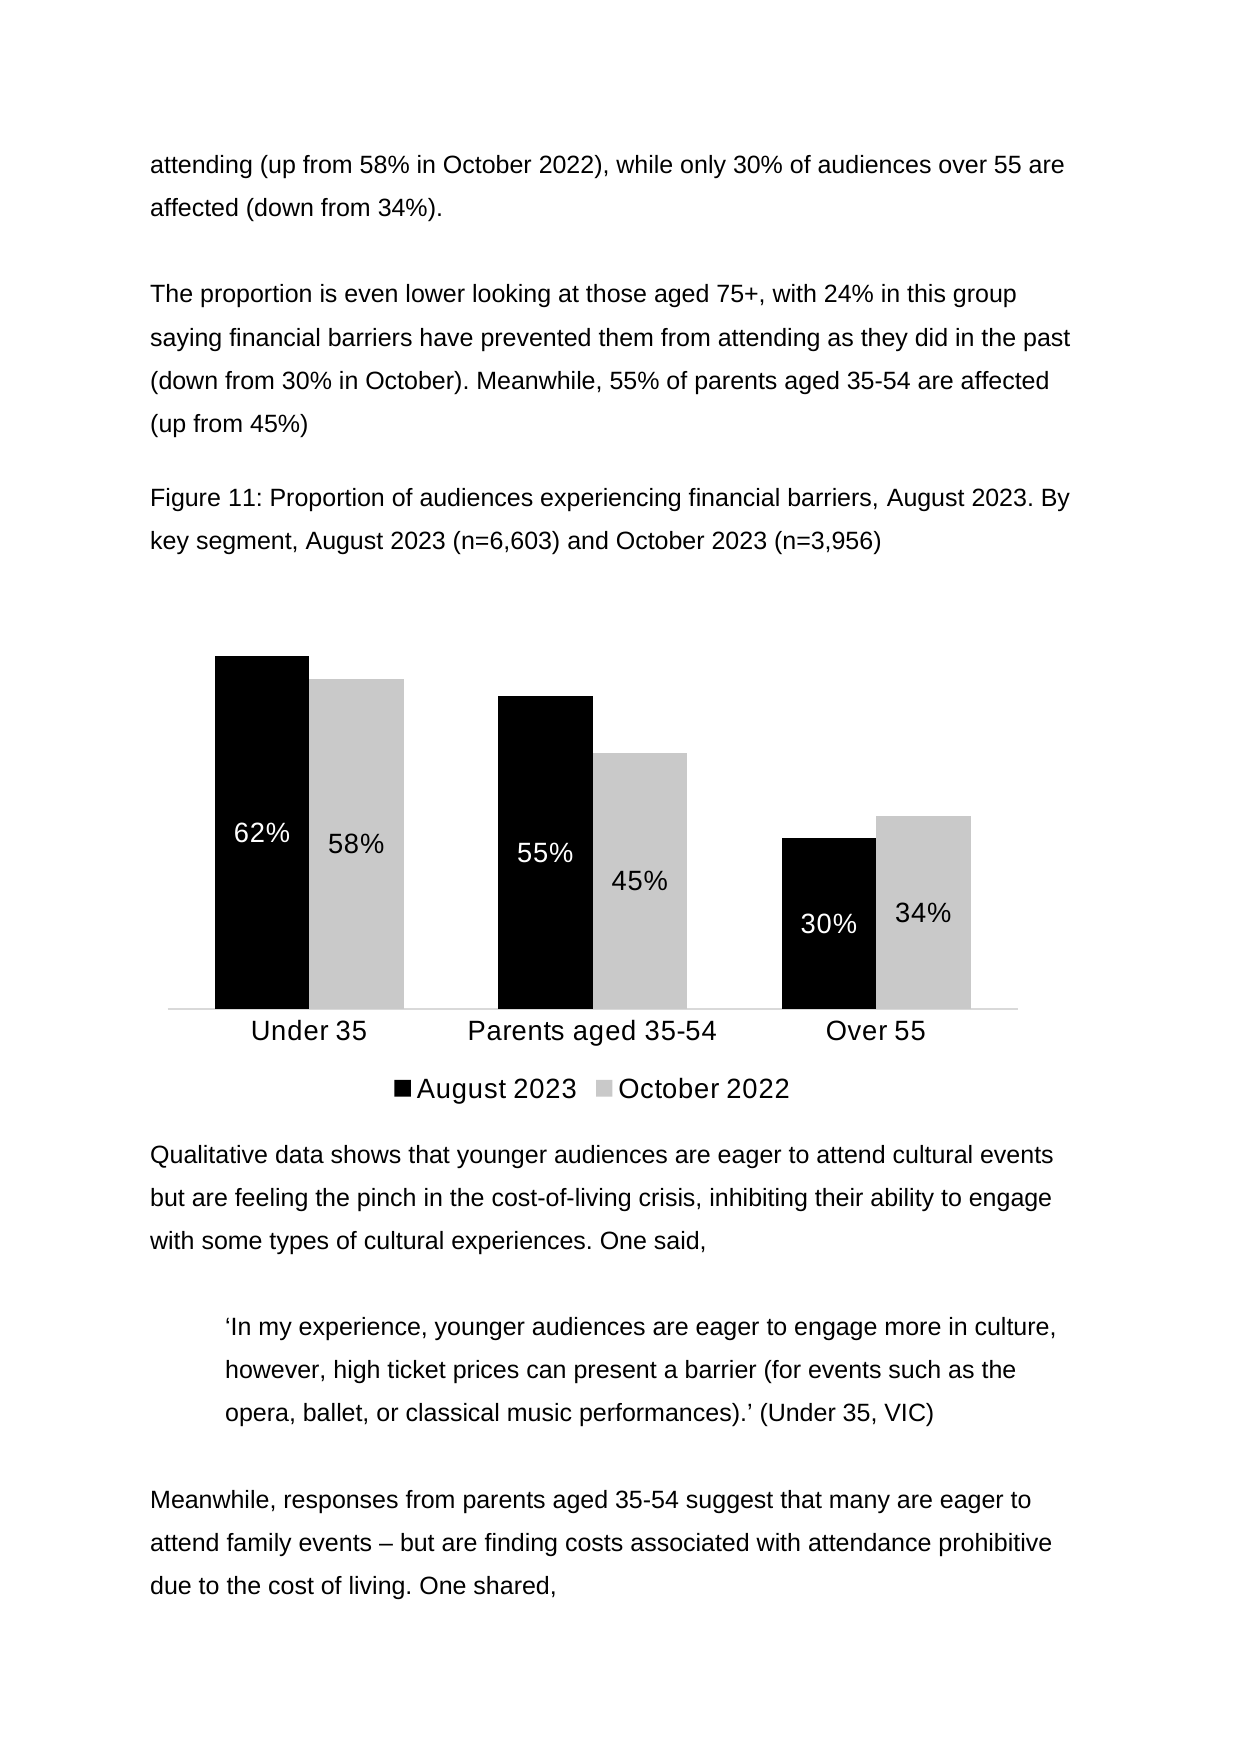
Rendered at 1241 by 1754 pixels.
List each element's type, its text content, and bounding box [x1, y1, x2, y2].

text Qualitative data shows that younger audiences are eager to attend cultural events but are feeling the pinch in the cost-of-living crisis, inhibiting their ability to engage with some types of cultural experiences. One said, [150, 1140, 1090, 1255]
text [150, 150, 1090, 222]
text The proportion is even lower looking at those aged 75+, with 24% in this group saying financial barriers have prevented them from attending as they did in the past (down from 30% in October). Meanwhile, 55% of parents aged 35-54 are affected (up from 45%) [150, 279, 1090, 437]
text ‘In my experience, younger audiences are eager to engage more in culture, however, high ticket prices can present a barrier (for events such as the opera, ballet, or classical music performances).’ (Under 35, VIC) [225, 1312, 1090, 1427]
text Meanwhile, responses from parents aged 35-54 suggest that many are eager to attend family events – but are finding costs associated with attendance prohibitive due to the cost of living. One shared, [150, 1485, 1090, 1600]
text Figure 11: Proportion of audiences experiencing financial barriers, August 2023. By key segment, August 2023 (n=6,603) and October 2023 (n=3,956) [150, 483, 1090, 555]
